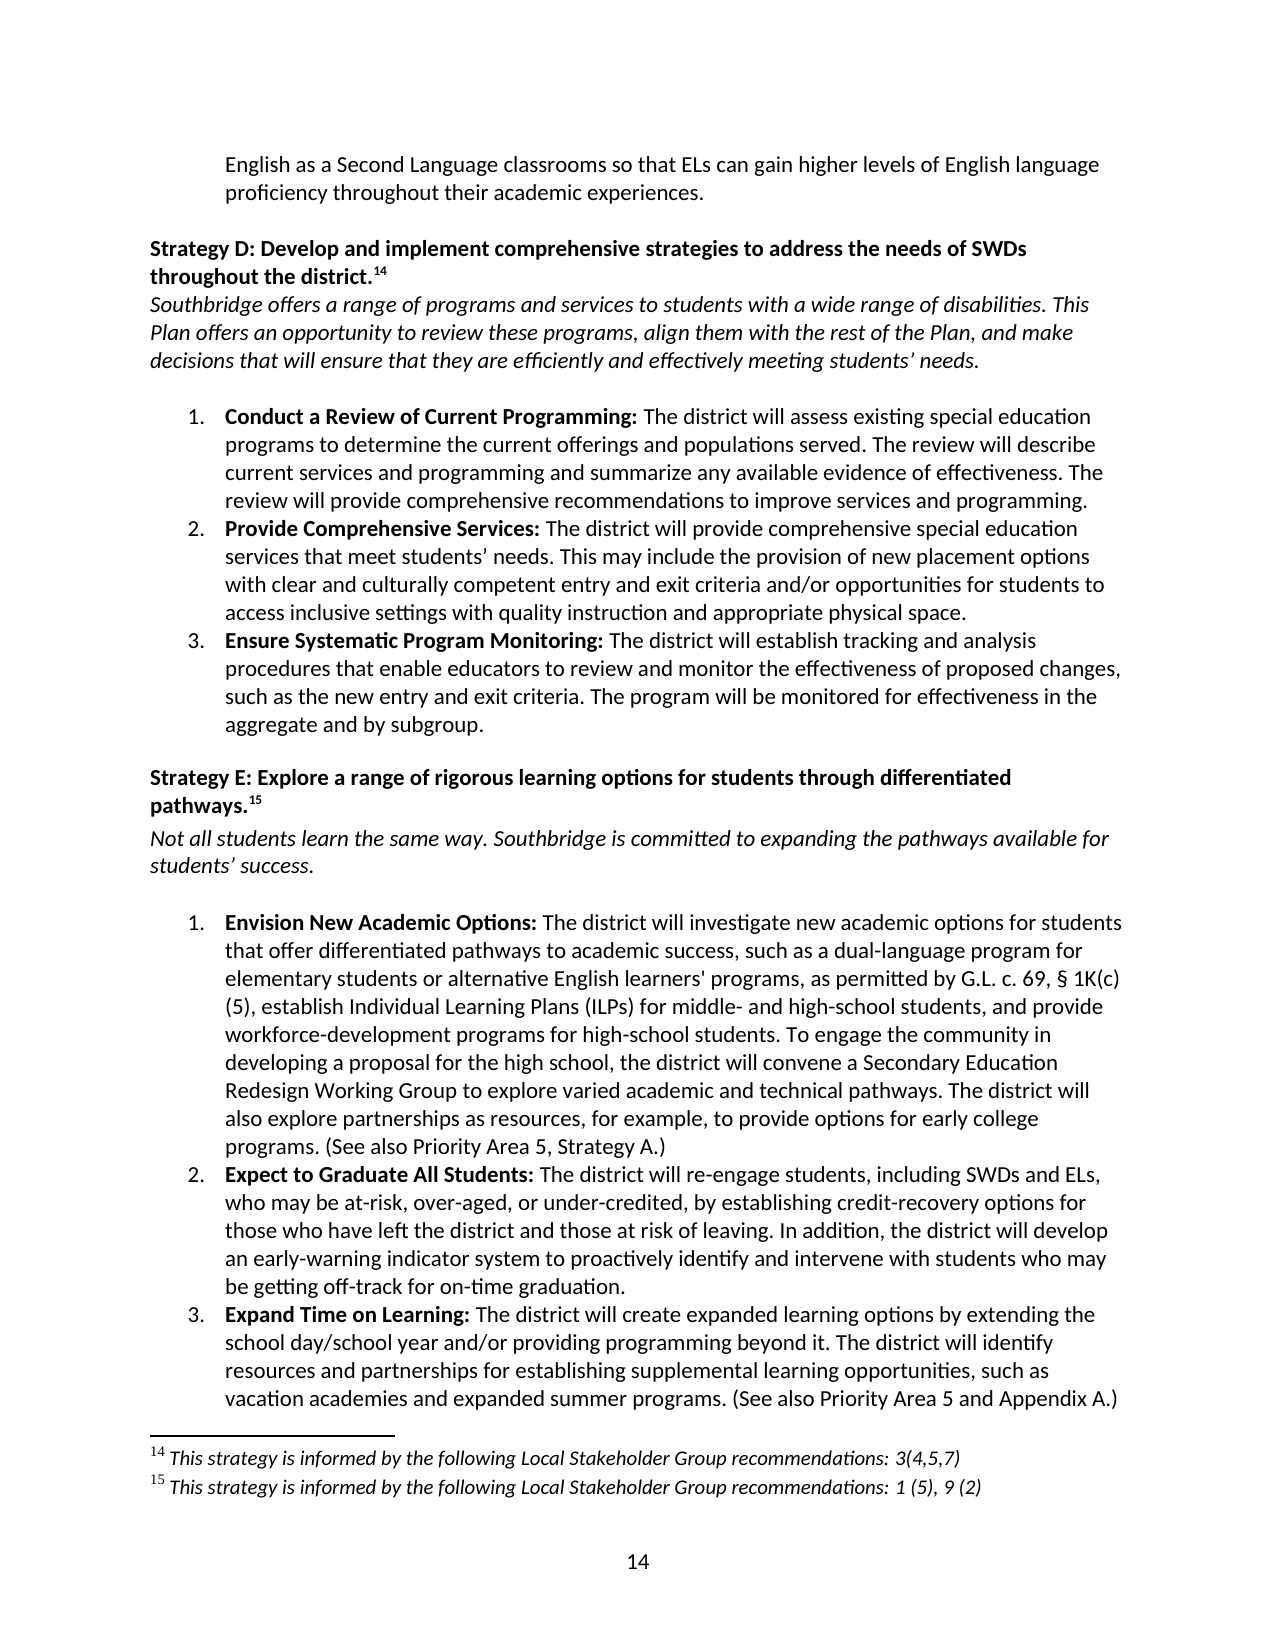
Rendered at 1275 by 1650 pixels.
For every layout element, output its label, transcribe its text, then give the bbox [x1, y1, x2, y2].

list Expect to Graduate All Students: The district will re-engage students, including SWDs and ELs, who may be at-risk, over-aged, or under-credited, by establishing credit-recovery options for those who have left the district and those at risk of leaving. In addition, the district will develop an early-warning indicator system to proactively identify and intervene with students who may be getting off-track for on-time graduation. [187, 1160, 1125, 1300]
list Envision New Academic Options: The district will investigate new academic options for students that offer differentiated pathways to academic success, such as a dual-language program for elementary students or alternative English learners' programs, as permitted by G.L. c. 69, § 1K(c)(5), establish Individual Learning Plans (ILPs) for middle- and high-school students, and provide workforce-development programs for high-school students. To engage the community in developing a proposal for the high school, the district will convene a Secondary Education Redesign Working Group to explore varied academic and technical pathways. The district will also explore partnerships as resources, for example, to provide options for early college programs. (See also Priority Area 5, Strategy A.) [187, 908, 1125, 1160]
list Conduct a Review of Current Programming: The district will assess existing special education programs to determine the current offerings and populations served. The review will describe current services and programming and summarize any available evidence of effectiveness. The review will provide comprehensive recommendations to improve services and programming. [187, 402, 1125, 514]
list Expand Time on Learning: The district will create expanded learning options by extending the school day/school year and/or providing programming beyond it. The district will identify resources and partnerships for establishing supplemental learning opportunities, such as vacation academies and expanded summer programs. (See also Priority Area 5 and Appendix A.) [187, 1300, 1125, 1412]
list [187, 150, 1125, 206]
list Provide Comprehensive Services: The district will provide comprehensive special education services that meet students’ needs. This may include the provision of new placement options with clear and culturally competent entry and exit criteria and/or opportunities for students to access inclusive settings with quality instruction and appropriate physical space. [187, 514, 1125, 626]
text Strategy D: Develop and implement comprehensive strategies to address the needs of SWDs throughout the district. [150, 234, 1125, 290]
text Not all students learn the same way. Southbridge is committed to expanding the pathways available for students’ success. [150, 824, 1125, 880]
text Southbridge offers a range of programs and services to students with a wide range of disabilities. This Plan offers an opportunity to review these programs, align them with the rest of the Plan, and make decisions that will ensure that they are efficiently and effectively meeting students’ needs. [150, 290, 1125, 374]
list Ensure Systematic Program Monitoring: The district will establish tracking and analysis procedures that enable educators to review and monitor the effectiveness of proposed changes, such as the new entry and exit criteria. The program will be monitored for effectiveness in the aggregate and by subgroup. [187, 626, 1125, 738]
subtitle Strategy E: Explore a range of rigorous learning options for students through differentiated pathways. [150, 763, 1125, 819]
